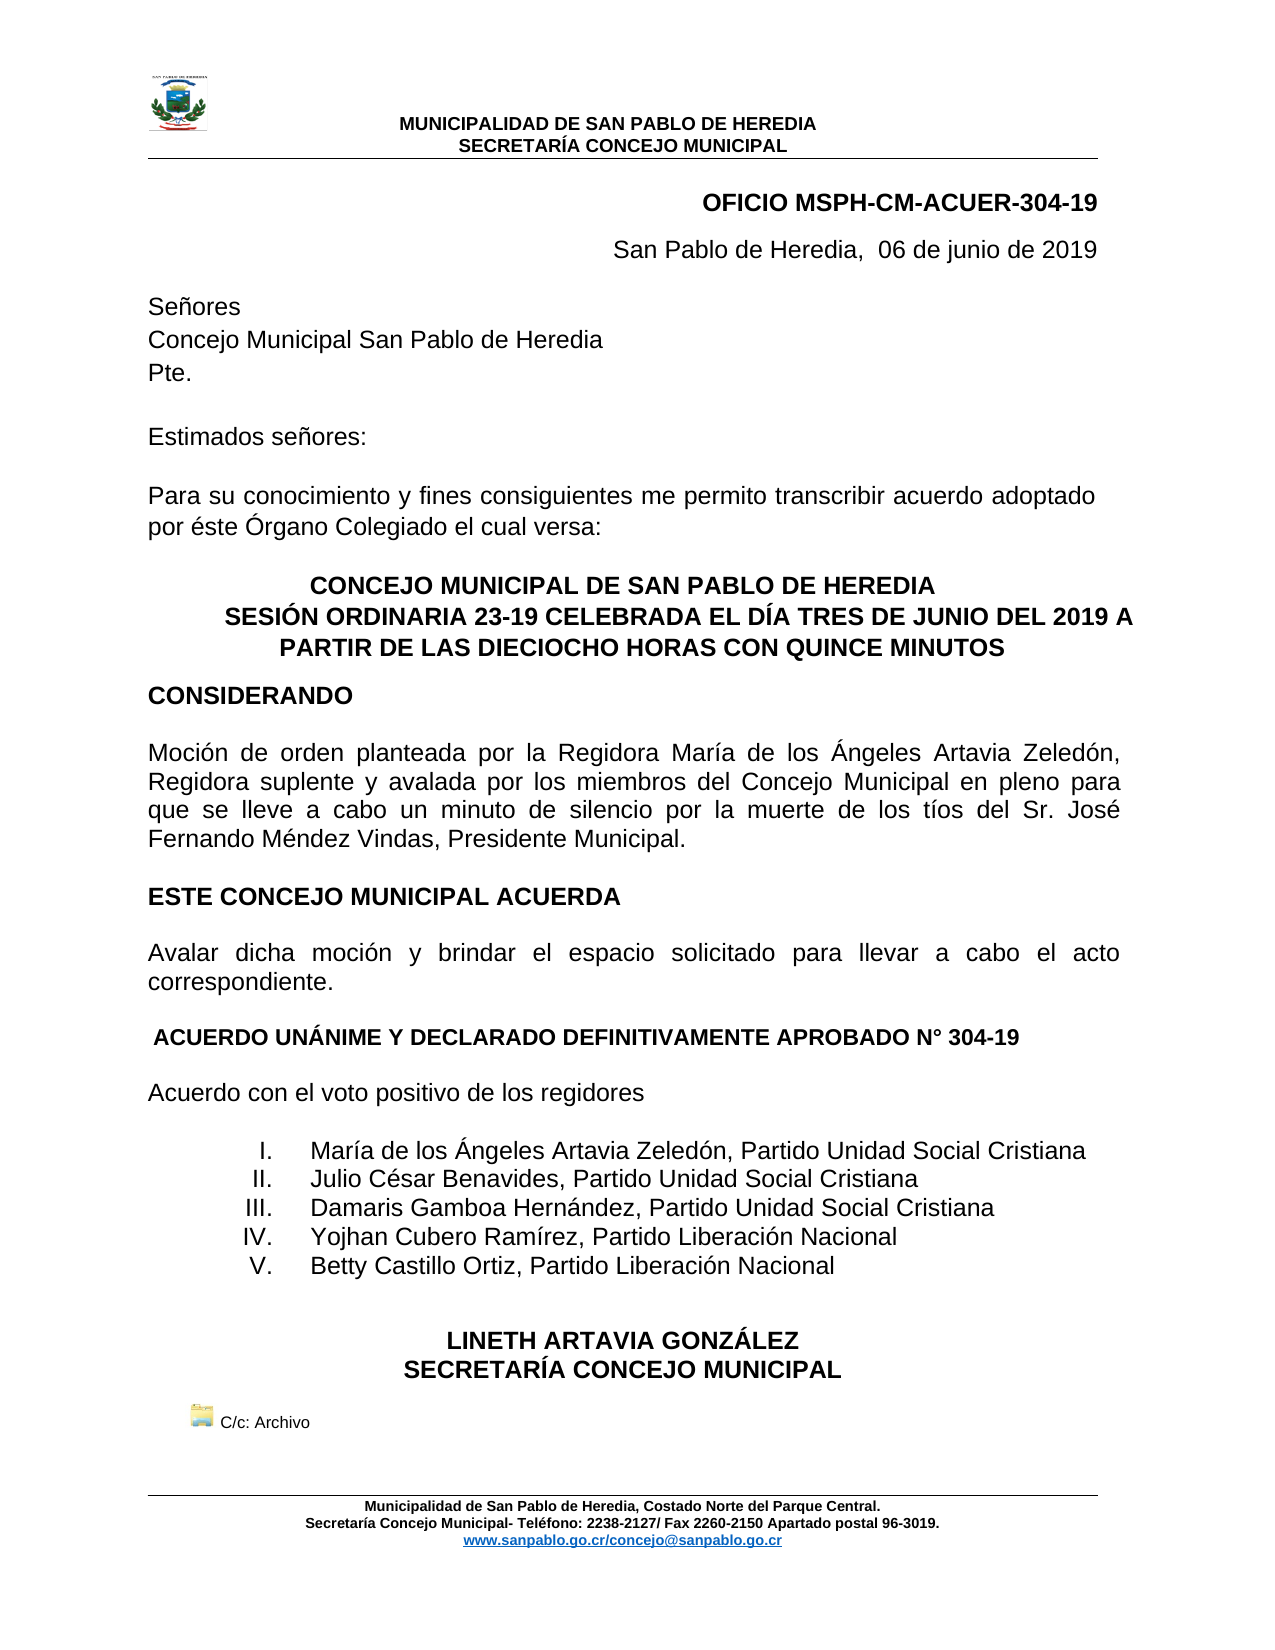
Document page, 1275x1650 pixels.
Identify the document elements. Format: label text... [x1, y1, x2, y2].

text CONCEJO MUNICIPAL DE SAN PABLO DE HEREDIA [148, 571, 1098, 600]
text OFICIO MSPH-CM-ACUER-304-19 [148, 187, 1098, 216]
text Pte. [148, 358, 1098, 387]
text Avalar dicha moción y brindar el espacio solicitado para llevar a cabo el acto correspondiente. [148, 938, 1122, 996]
text SECRETARÍA CONCEJO MUNICIPAL [148, 1355, 1098, 1384]
text Concejo Municipal San Pablo de Heredia [148, 325, 1098, 354]
text C/c: Archivo [185, 1403, 1098, 1432]
text Moción de orden planteada por la Regidora María de los Ángeles Artavia Zeledón, Regidora suplente y avalada por los miembros del Concejo Municipal en pleno para que se lleve a cabo un minuto de silencio por la muerte de los tíos del Sr. José Fernando Méndez Vindas, Presidente Municipal. [148, 738, 1122, 853]
list Betty Castillo Ortiz, Partido Liberación Nacional [273, 1251, 1098, 1279]
list Julio César Benavides, Partido Unidad Social Cristiana [273, 1164, 1181, 1193]
list María de los Ángeles Artavia Zeledón, Partido Unidad Social Cristiana [273, 1136, 1181, 1164]
text LINETH ARTAVIA GONZÁLEZ [148, 1326, 1098, 1355]
text Para su conocimiento y fines consiguientes me permito transcribir acuerdo adoptado por éste Órgano Colegiado el cual versa: [148, 481, 1098, 541]
picture [185, 1403, 221, 1428]
text Estimados señores: [148, 422, 1098, 451]
text CONSIDERANDO [148, 681, 1098, 710]
text Acuerdo con el voto positivo de los regidores [148, 1078, 1098, 1107]
text ACUERDO UNÁNIME Y DECLARADO DEFINITIVAMENTE APROBADO N° 304-19 [148, 1024, 1098, 1050]
text ESTE CONCEJO MUNICIPAL ACUERDA [148, 882, 1098, 910]
text San Pablo de Heredia, 06 de junio de 2019 [148, 235, 1098, 264]
list Yojhan Cubero Ramírez, Partido Liberación Nacional [273, 1222, 1098, 1251]
text SESIÓN ORDINARIA 23-19 CELEBRADA EL DÍA TRES DE JUNIO DEL 2019 A PARTIR DE LAS DIECIOCHO HORAS CON QUINCE MINUTOS [148, 602, 1137, 662]
list Damaris Gamboa Hernández, Partido Unidad Social Cristiana [273, 1193, 1181, 1222]
text Señores [148, 292, 1098, 321]
